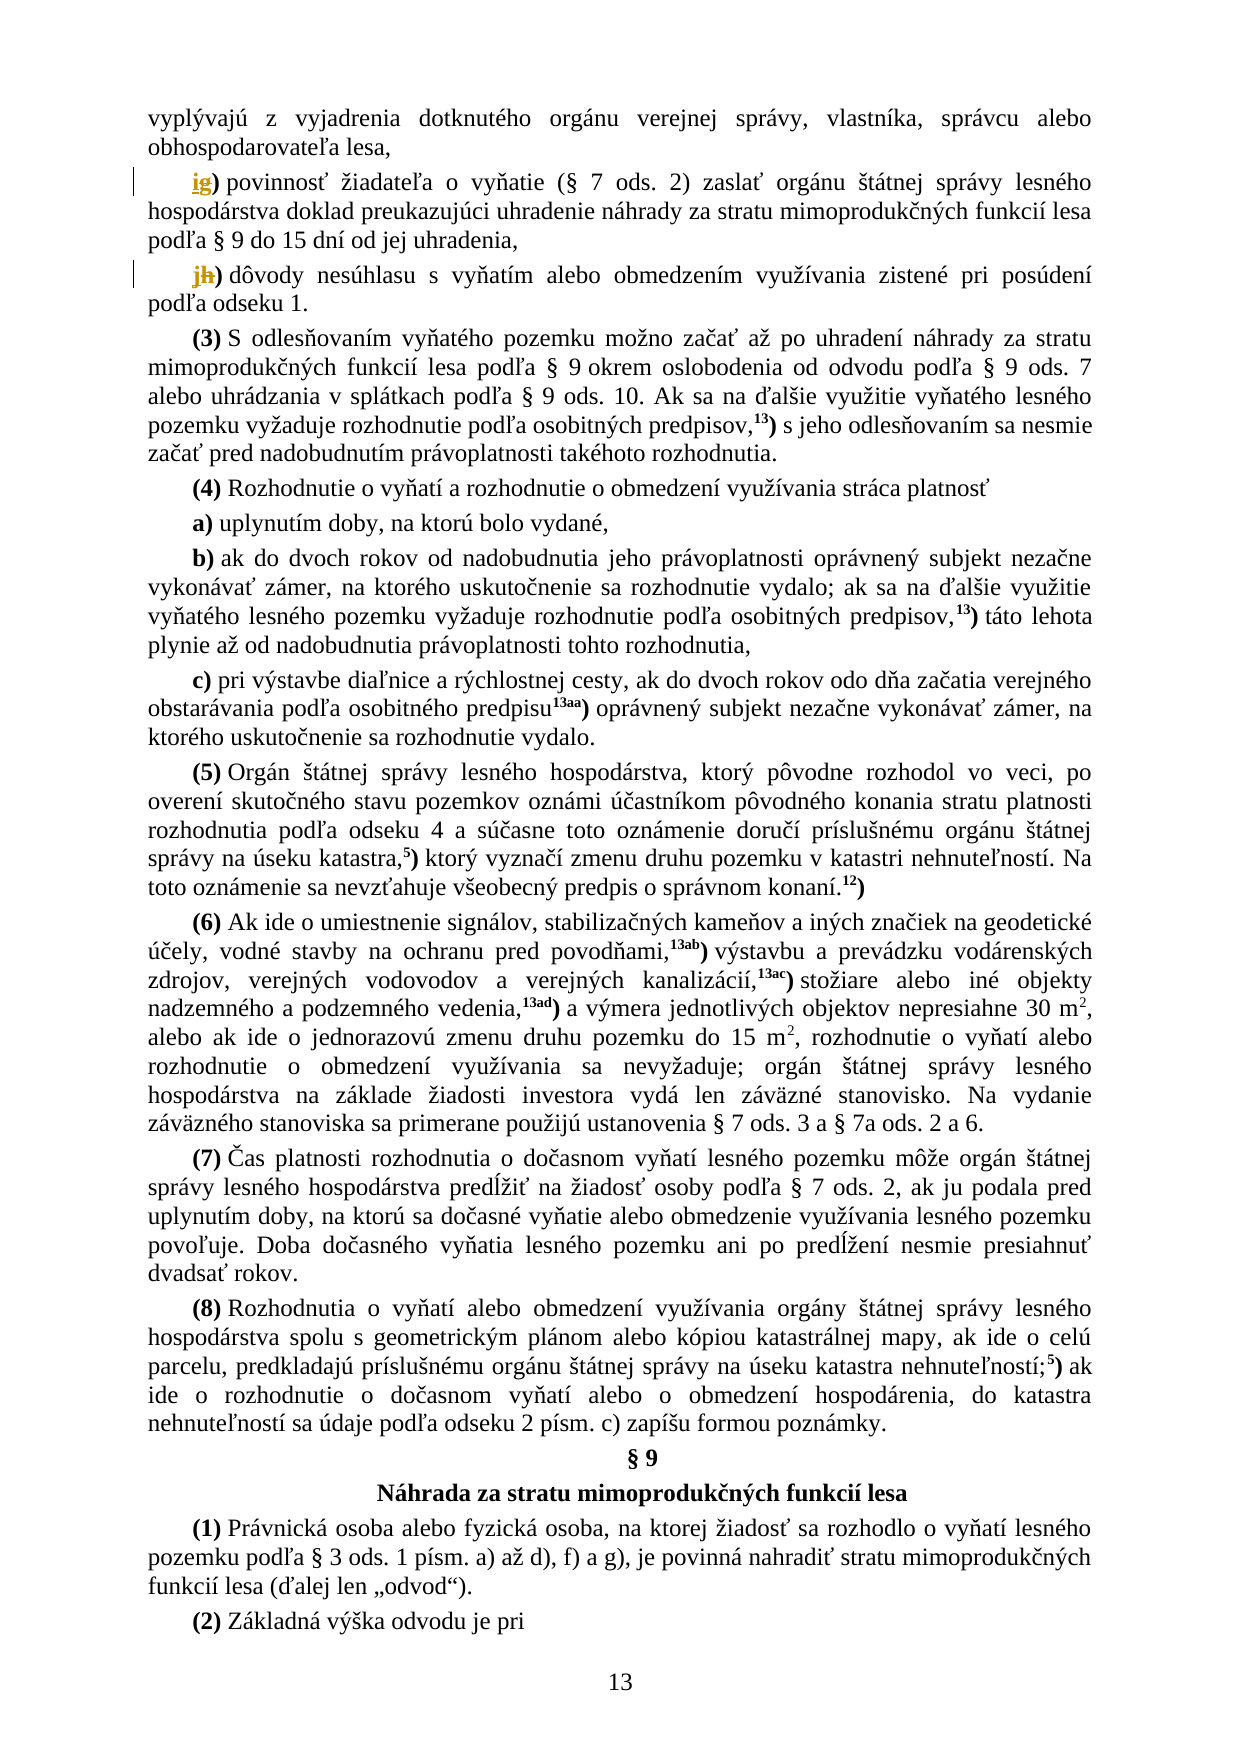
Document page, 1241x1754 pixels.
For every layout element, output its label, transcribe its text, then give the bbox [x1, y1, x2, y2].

text Náhrada za stratu mimoprodukčných funkcií lesa [148, 1478, 1093, 1507]
text § 9 [148, 1443, 1093, 1472]
text ) povinnosť žiadateľa o vyňatie (§ 7 ods. 2) zaslať orgánu štátnej správy lesného hospodárstva doklad preukazujúci uhradenie náhrady za stratu mimoprodukčných funkcií lesa podľa § 9 do 15 dní od jej uhradenia, [148, 167, 1093, 253]
text b) ak do dvoch rokov od nadobudnutia jeho právoplatnosti oprávnený subjekt nezačne vykonávať zámer, na ktorého uskutočnenie sa rozhodnutie vydalo; ak sa na ďalšie využitie vyňatého lesného pozemku vyžaduje rozhodnutie podľa osobitných predpisov,13) táto lehota plynie až od nadobudnutia právoplatnosti tohto rozhodnutia, [148, 543, 1093, 658]
text (3) S odlesňovaním vyňatého pozemku možno začať až po uhradení náhrady za stratu mimoprodukčných funkcií lesa podľa § 9 okrem oslobodenia od odvodu podľa § 9 ods. 7 alebo uhrádzania v splátkach podľa § 9 ods. 10. Ak sa na ďalšie využitie vyňatého lesného pozemku vyžaduje rozhodnutie podľa osobitných predpisov,13) s jeho odlesňovaním sa nesmie začať pred nadobudnutím právoplatnosti takéhoto rozhodnutia. [148, 323, 1093, 467]
text (7) Čas platnosti rozhodnutia o dočasnom vyňatí lesného pozemku môže orgán štátnej správy lesného hospodárstva predĺžiť na žiadosť osoby podľa § 7 ods. 2, ak ju podala pred uplynutím doby, na ktorú sa dočasné vyňatie alebo obmedzenie využívania lesného pozemku povoľuje. Doba dočasného vyňatia lesného pozemku ani po predĺžení nesmie presiahnuť dvadsať rokov. [148, 1143, 1093, 1287]
text (6) Ak ide o umiestnenie signálov, stabilizačných kameňov a iných značiek na geodetické účely, vodné stavby na ochranu pred povodňami,13ab) výstavbu a prevádzku vodárenských zdrojov, verejných vodovodov a verejných kanalizácií,13ac) stožiare alebo iné objekty nadzemného a podzemného vedenia,13ad) a výmera jednotlivých objektov nepresiahne 30 m2, alebo ak ide o jednorazovú zmenu druhu pozemku do 15 m2, rozhodnutie o vyňatí alebo rozhodnutie o obmedzení využívania sa nevyžaduje; orgán štátnej správy lesného hospodárstva na základe žiadosti investora vydá len záväzné stanovisko. Na vydanie záväzného stanoviska sa primerane použijú ustanovenia § 7 ods. 3 a § 7a ods. 2 a 6. [148, 907, 1093, 1137]
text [148, 103, 1093, 161]
text c) pri výstavbe diaľnice a rýchlostnej cesty, ak do dvoch rokov odo dňa začatia verejného obstarávania podľa osobitného predpisu13aa) oprávnený subjekt nezačne vykonávať zámer, na ktorého uskutočnenie sa rozhodnutie vydalo. [148, 665, 1093, 751]
text (2) Základná výška odvodu je pri [148, 1606, 1093, 1635]
text (1) Právnická osoba alebo fyzická osoba, na ktorej žiadosť sa rozhodlo o vyňatí lesného pozemku podľa § 3 ods. 1 písm. a) až d), f) a g), je povinná nahradiť stratu mimoprodukčných funkcií lesa (ďalej len „odvod“). [148, 1513, 1093, 1600]
text a) uplynutím doby, na ktorú bolo vydané, [148, 508, 1093, 537]
text ) dôvody nesúhlasu s vyňatím alebo obmedzením využívania zistené pri posúdení podľa odseku 1. [148, 260, 1093, 317]
text (8) Rozhodnutia o vyňatí alebo obmedzení využívania orgány štátnej správy lesného hospodárstva spolu s geometrickým plánom alebo kópiou katastrálnej mapy, ak ide o celú parcelu, predkladajú príslušnému orgánu štátnej správy na úseku katastra nehnuteľností;5) ak ide o rozhodnutie o dočasnom vyňatí alebo o obmedzení hospodárenia, do katastra nehnuteľností sa údaje podľa odseku 2 písm. c) zapíšu formou poznámky. [148, 1293, 1093, 1437]
text (5) Orgán štátnej správy lesného hospodárstva, ktorý pôvodne rozhodol vo veci, po overení skutočného stavu pozemkov oznámi účastníkom pôvodného konania stratu platnosti rozhodnutia podľa odseku 4 a súčasne toto oznámenie doručí príslušnému orgánu štátnej správy na úseku katastra,5) ktorý vyznačí zmenu druhu pozemku v katastri nehnuteľností. Na toto oznámenie sa nevzťahuje všeobecný predpis o správnom konaní.12) [148, 757, 1093, 901]
text (4) Rozhodnutie o vyňatí a rozhodnutie o obmedzení využívania stráca platnosť [148, 473, 1093, 502]
